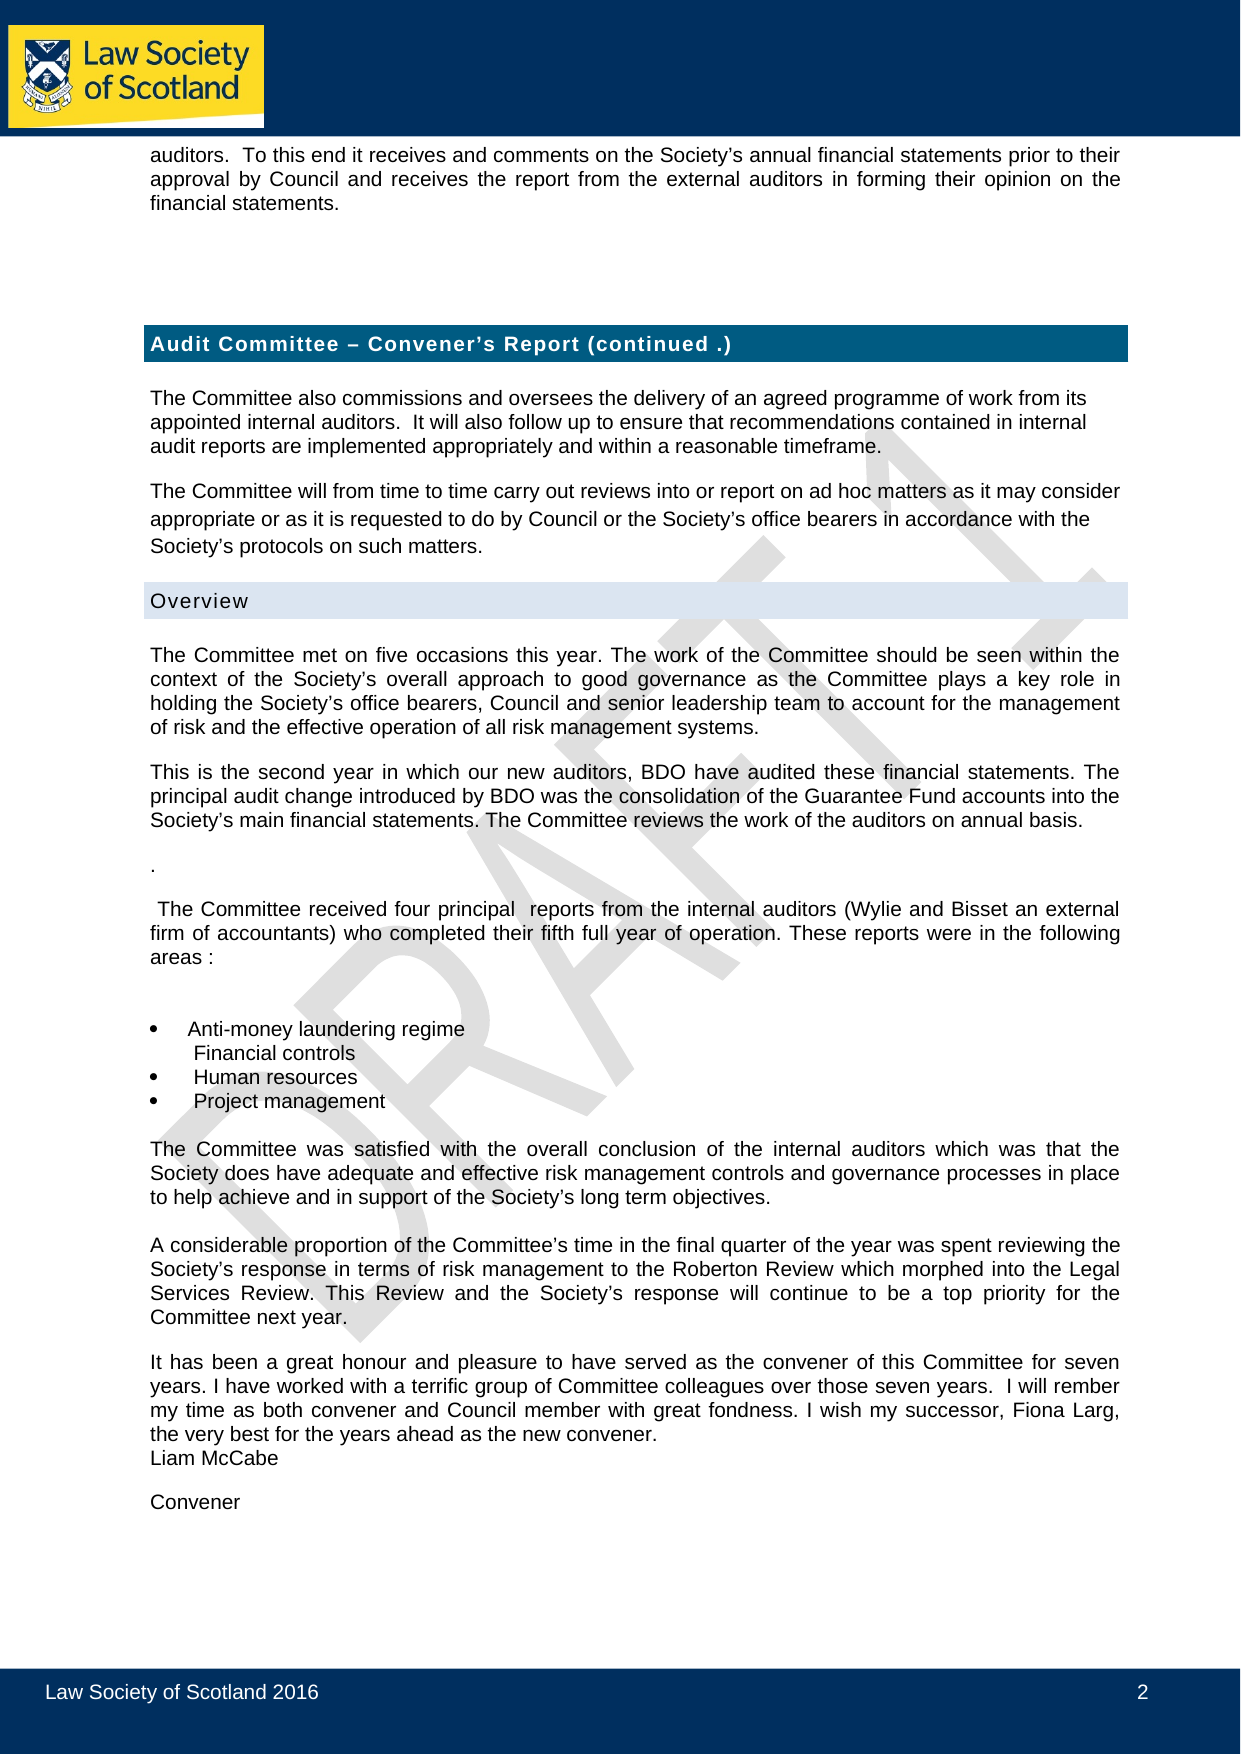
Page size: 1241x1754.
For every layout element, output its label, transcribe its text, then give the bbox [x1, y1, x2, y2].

text Financial controls [187, 1041, 1122, 1065]
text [150, 143, 1122, 215]
text This is the second year in which our new auditors, BDO have audited these financial statements. The principal audit change introduced by BDO was the consolidation of the Guarantee Fund accounts into the Society’s main financial statements. The Committee reviews the work of the auditors on annual basis. [150, 760, 1122, 832]
picture [8, 25, 264, 128]
text Convener [150, 1490, 1122, 1514]
text . [150, 852, 1122, 876]
text It has been a great honour and pleasure to have served as the convener of this Committee for seven years. I have worked with a terrific group of Committee colleagues over those seven years. I will rember my time as both convener and Council member with great fondness. I wish my successor, Fiona Larg, the very best for the years ahead as the new convener. [150, 1349, 1122, 1445]
text The Committee was satisfied with the overall conclusion of the internal auditors which was that the Society does have adequate and effective risk management controls and governance processes in place to help achieve and in support of the Society’s long term objectives. [150, 1137, 1122, 1209]
text The Committee also commissions and oversees the delivery of an agreed programme of work from its appointed internal auditors. It will also follow up to ensure that recommendations contained in internal audit reports are implemented appropriately and within a reasonable timeframe. [150, 386, 1122, 458]
list Anti-money laundering regime [150, 1017, 1122, 1041]
text The Committee will from time to time carry out reviews into or report on ad hoc matters as it may consider appropriate or as it is requested to do by Council or the Society’s office bearers in accordance with the Society’s protocols on such matters. [150, 479, 1122, 558]
list Human resources [150, 1065, 1122, 1089]
text A considerable proportion of the Committee’s time in the final quarter of the year was spent reviewing the Society’s response in terms of risk management to the Roberton Review which morphed into the Legal Services Review. This Review and the Society’s response will continue to be a top priority for the Committee next year. [150, 1233, 1122, 1329]
list Project management [150, 1089, 1122, 1113]
text Audit Committee – Convener’s Report (continued .) [150, 332, 1122, 356]
text The Committee met on five occasions this year. The work of the Committee should be seen within the context of the Society’s overall approach to good governance as the Committee plays a key role in holding the Society’s office bearers, Council and senior leadership team to account for the management of risk and the effective operation of all risk management systems. [150, 643, 1122, 739]
text Liam McCabe [150, 1445, 1122, 1469]
text Overview [150, 589, 1122, 612]
text The Committee received four principal reports from the internal auditors (Wylie and Bisset an external firm of accountants) who completed their fifth full year of operation. These reports were in the following areas : [150, 897, 1122, 969]
